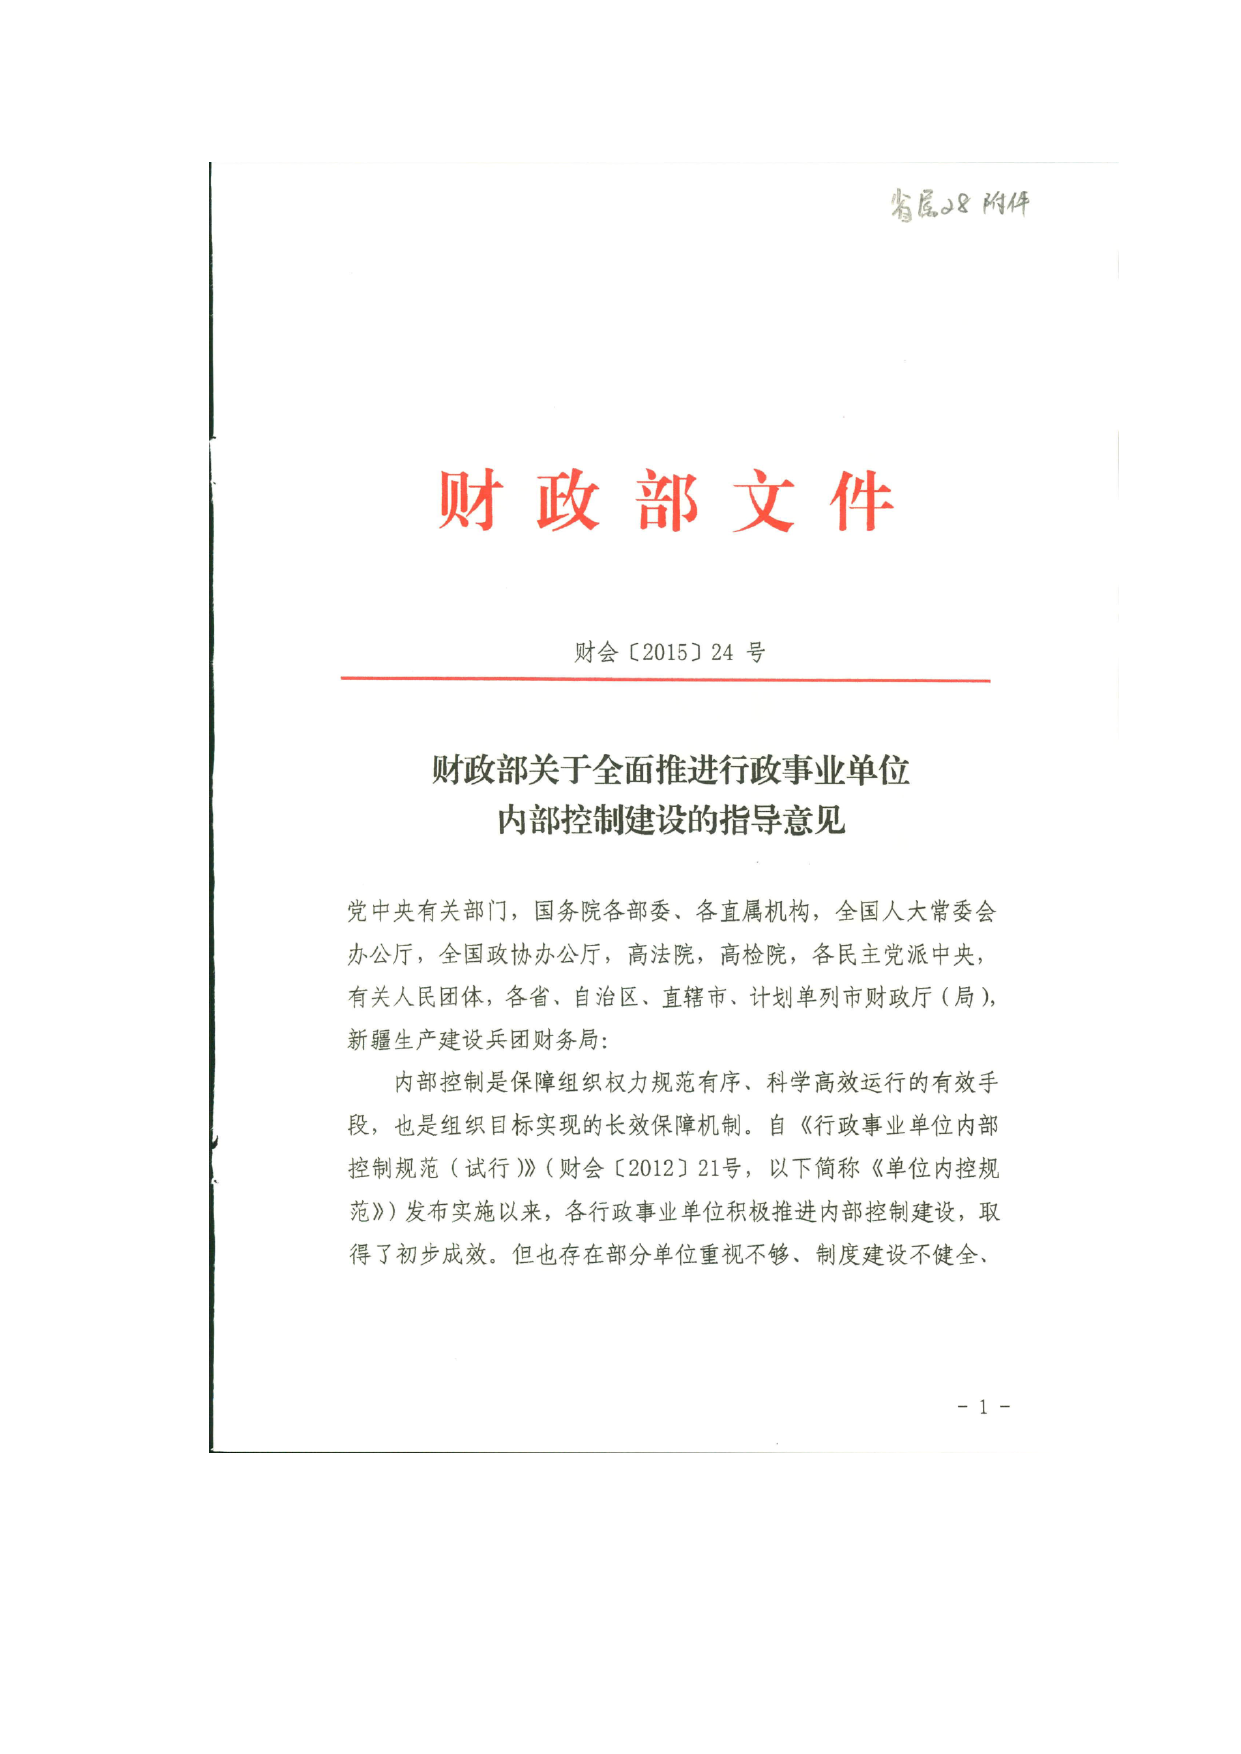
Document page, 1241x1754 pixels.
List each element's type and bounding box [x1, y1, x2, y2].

picture [209, 162, 1119, 1453]
